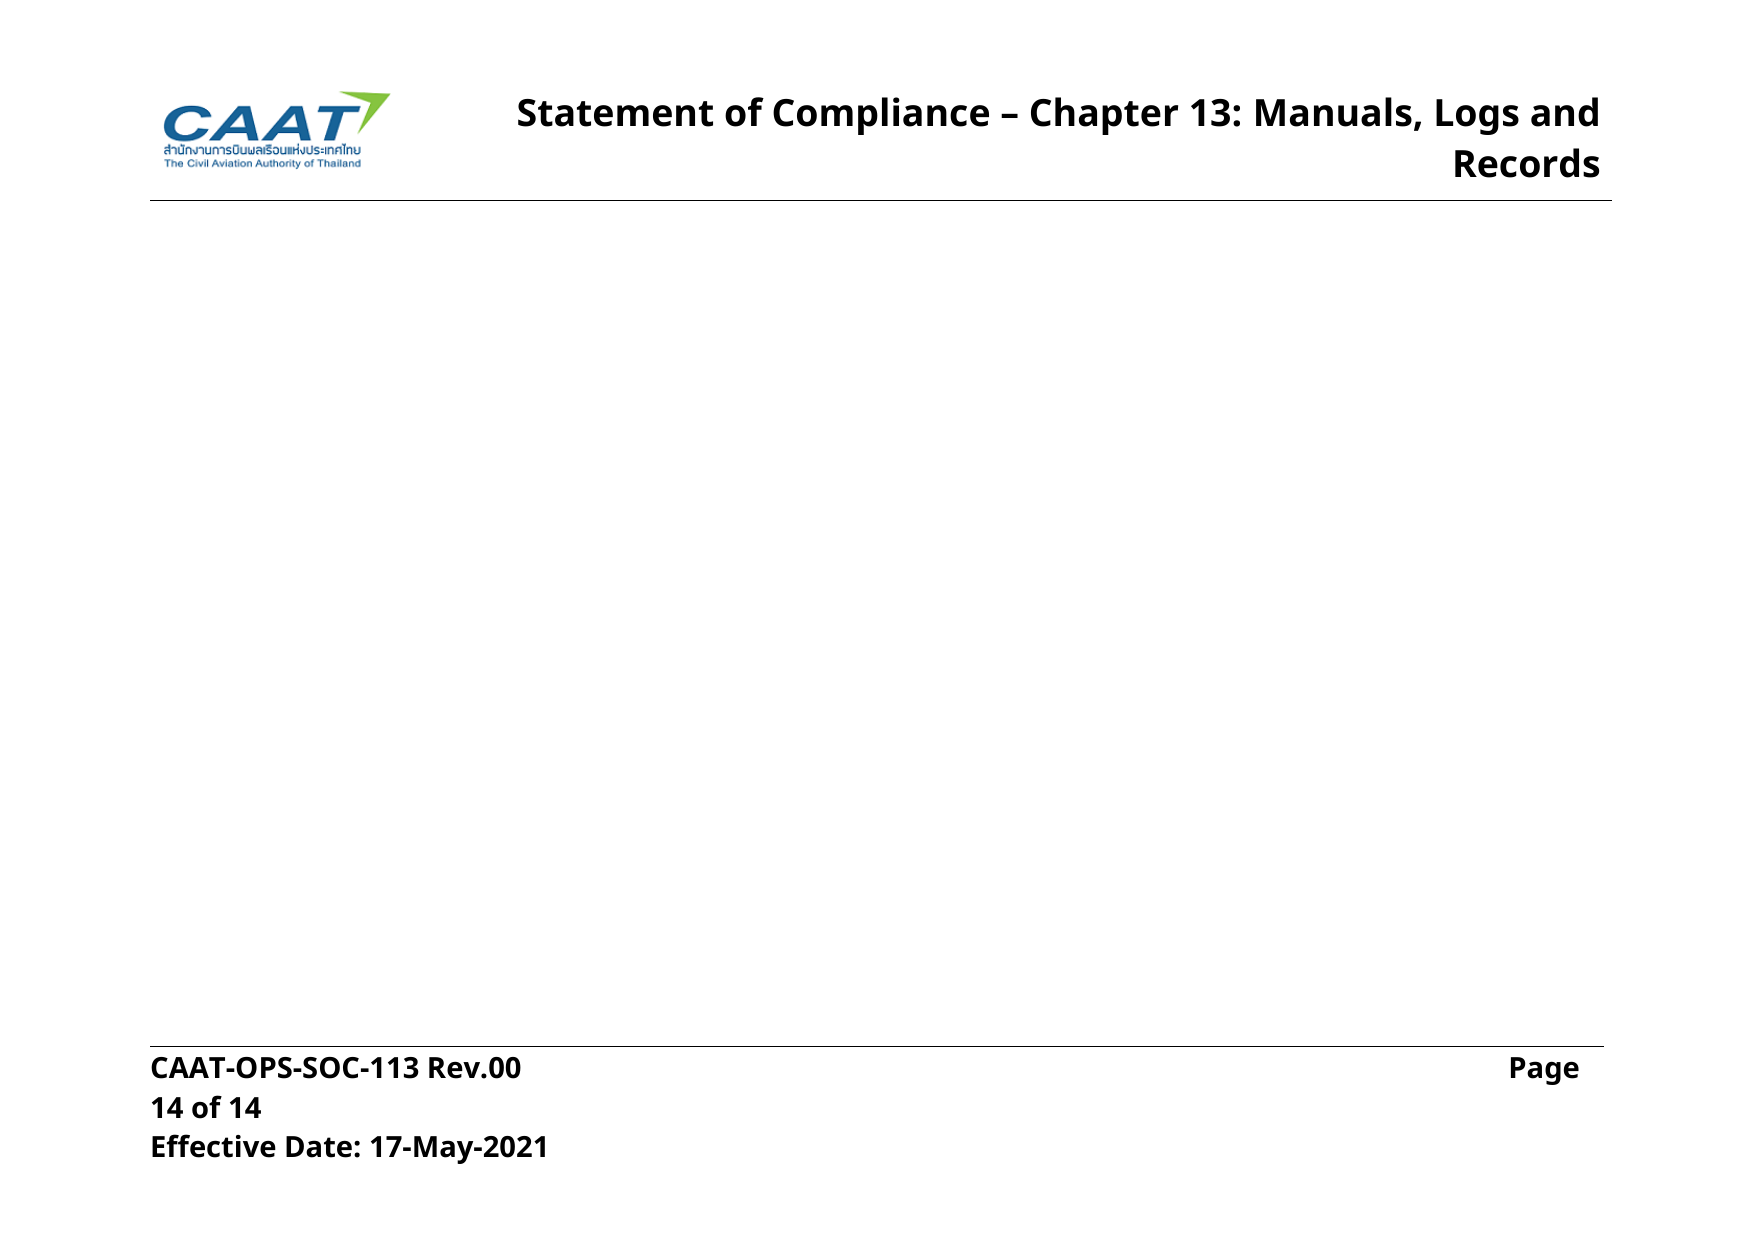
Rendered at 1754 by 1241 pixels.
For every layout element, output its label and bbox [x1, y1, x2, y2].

picture [161, 86, 392, 175]
